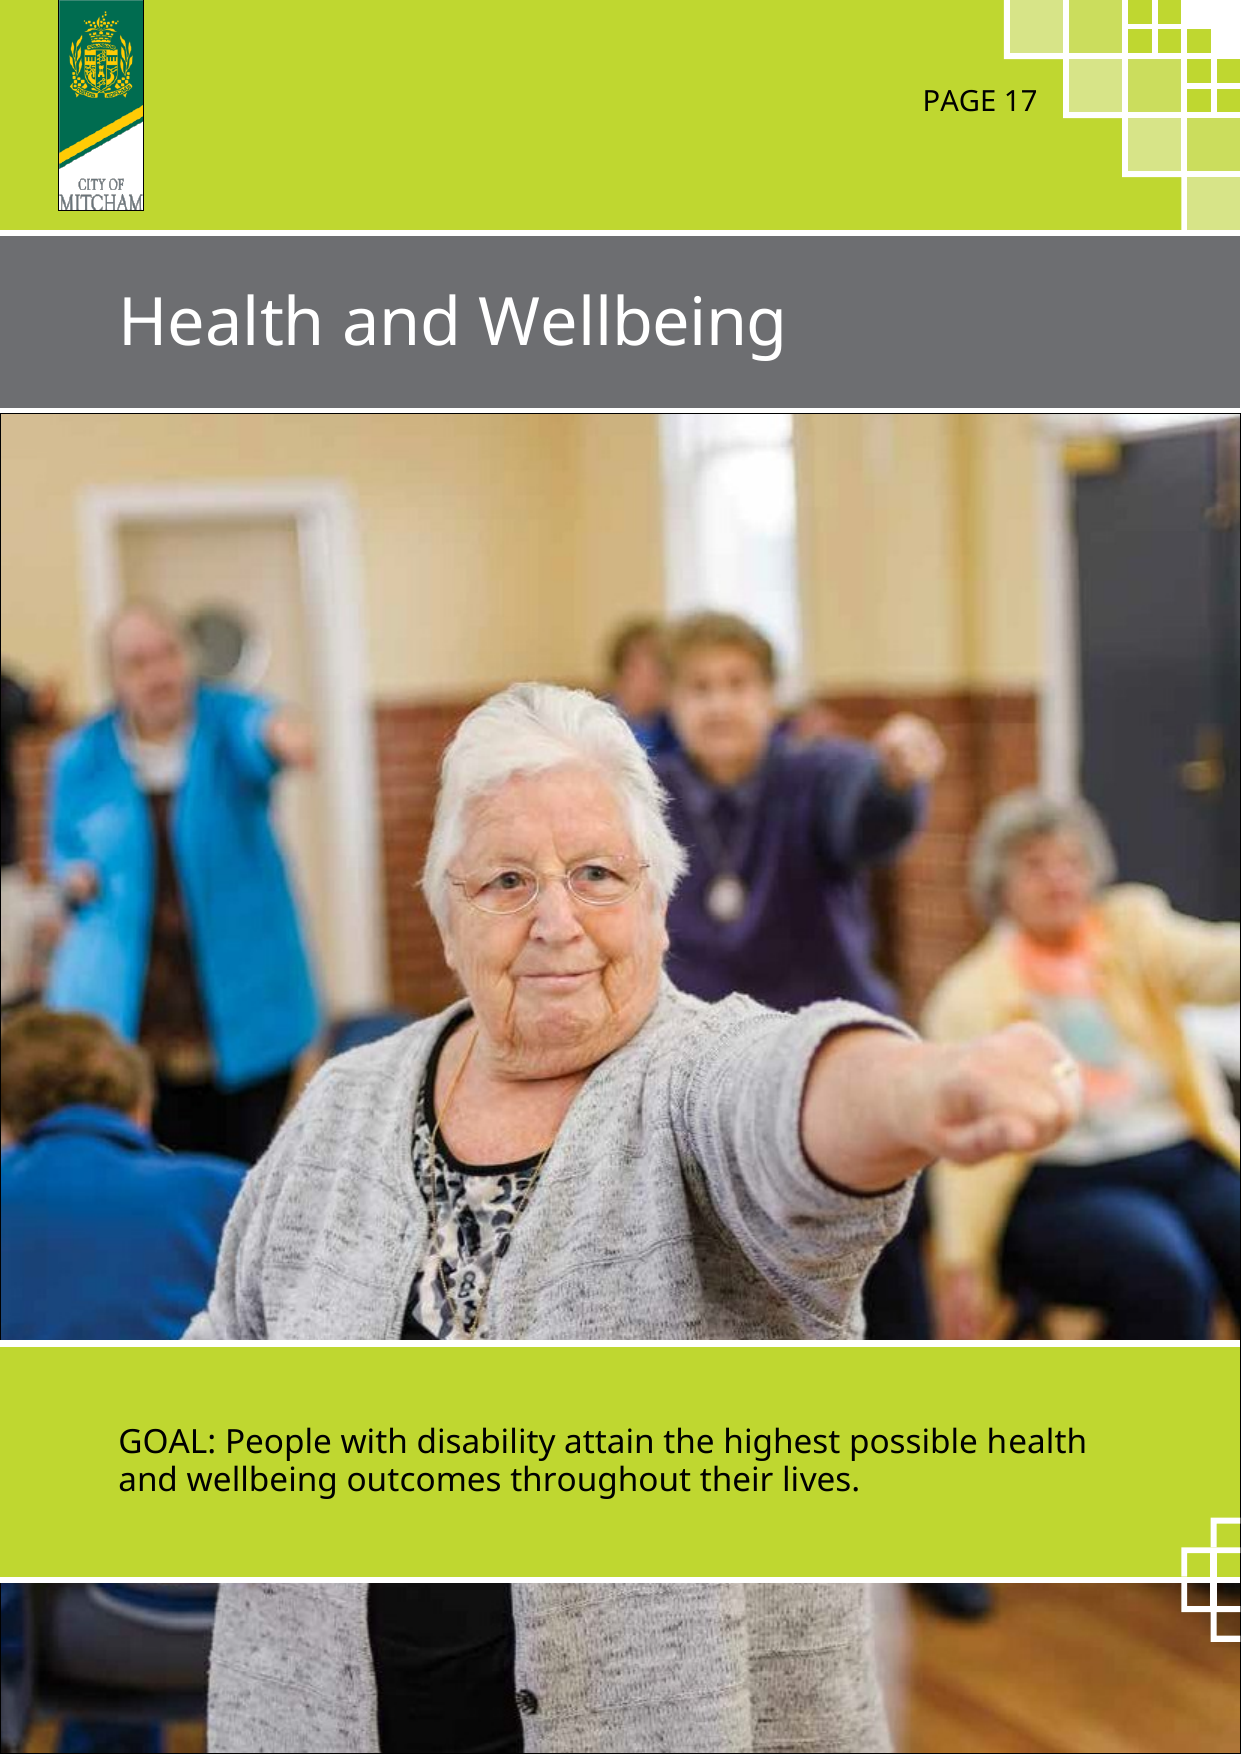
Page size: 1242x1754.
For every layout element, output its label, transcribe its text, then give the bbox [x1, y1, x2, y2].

picture [1, 414, 1240, 1340]
picture [1, 1583, 1240, 1753]
picture [1217, 1583, 1240, 1606]
picture [1188, 1583, 1210, 1606]
text Health and Wellbeing [118, 286, 1094, 358]
picture [1217, 1613, 1240, 1635]
text PAGE 17 [106, 82, 1037, 116]
text GOAL: People with disability attain the highest possible health and wellbeing outcomes throughout their lives. [118, 1423, 1088, 1498]
picture [59, 0, 143, 210]
